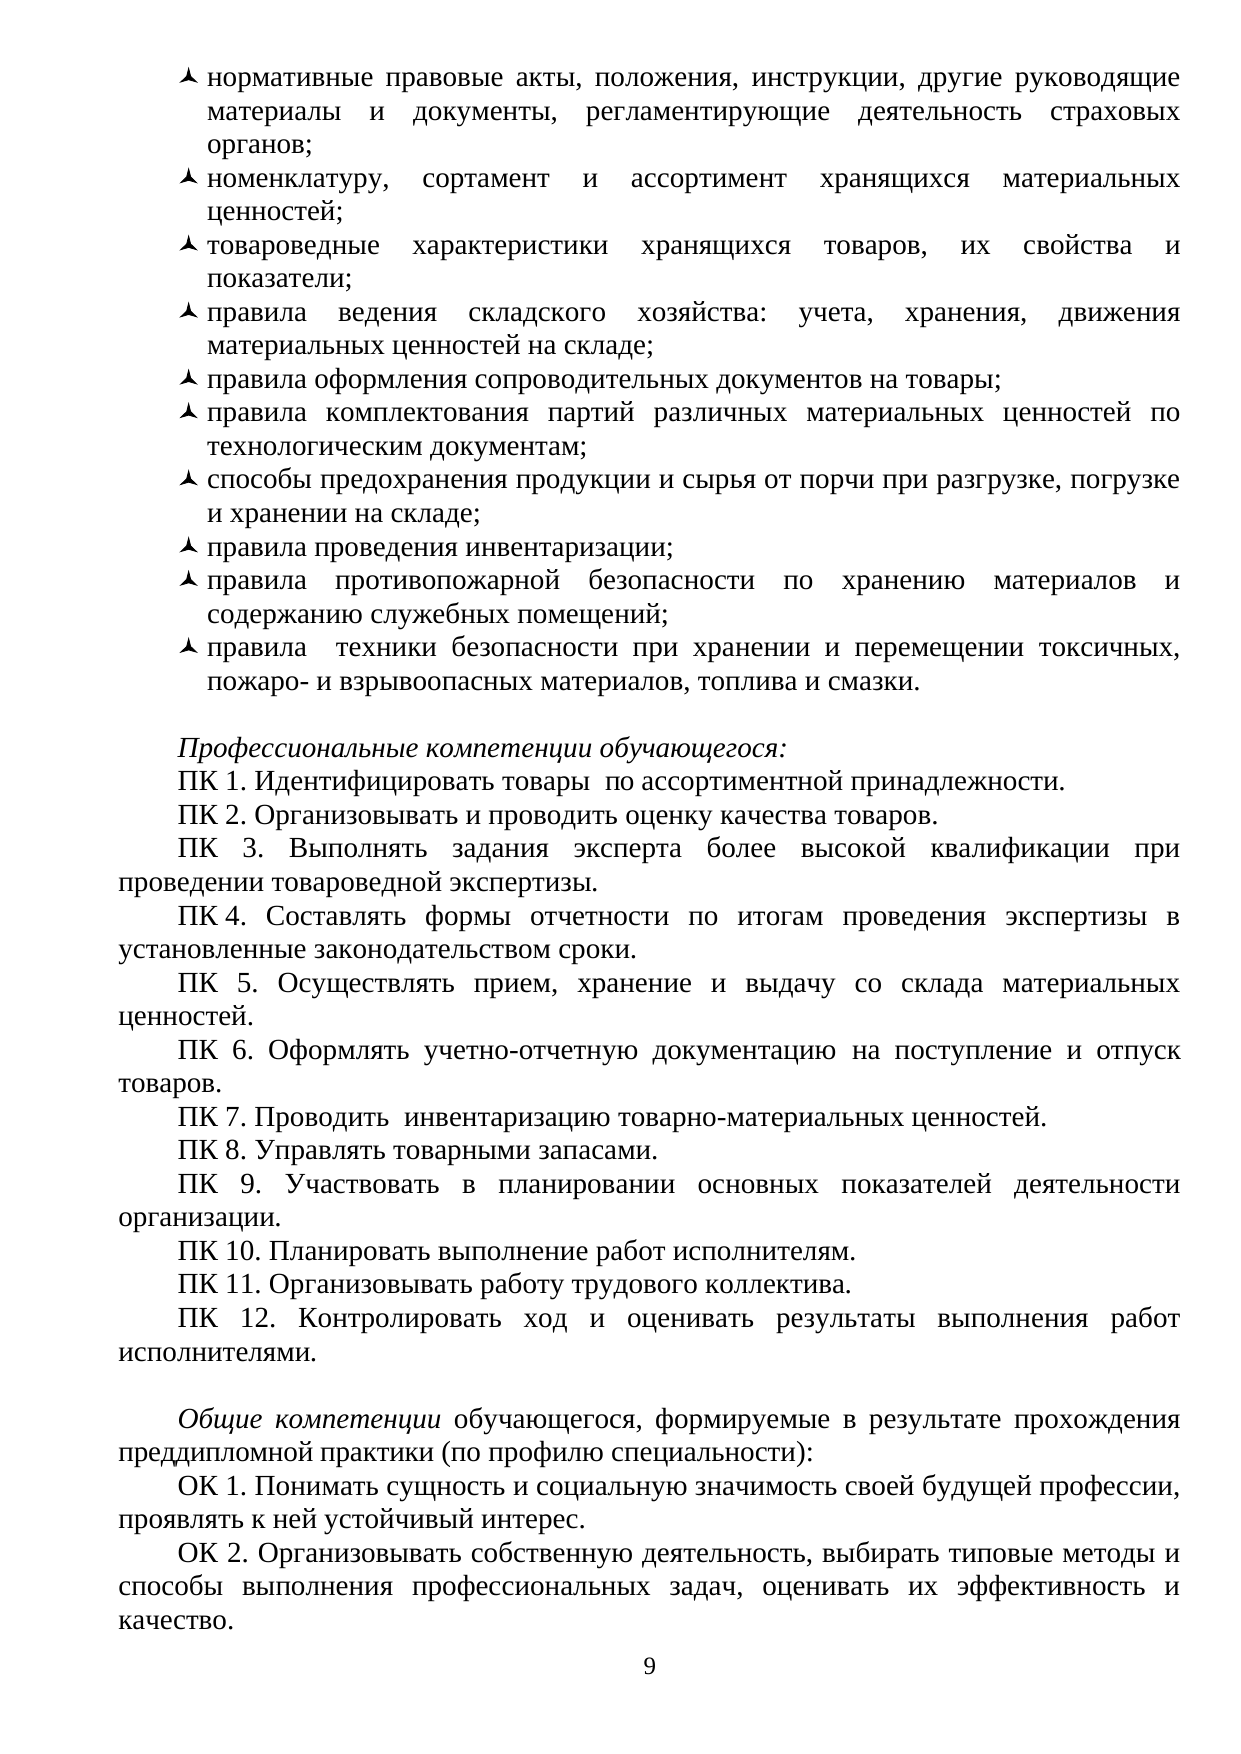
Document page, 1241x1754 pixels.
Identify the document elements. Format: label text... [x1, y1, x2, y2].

list номенклатуру, сортамент и ассортимент хранящихся материальных ценностей; [177, 160, 1181, 227]
text ПК 8. Управлять товарными запасами. [118, 1132, 1181, 1166]
list ПК 10. Планировать выполнение работ исполнителям. [118, 1233, 1181, 1267]
list товароведные характеристики хранящихся товаров, их свойства и показатели; [177, 227, 1181, 294]
list ПК 3. Выполнять задания эксперта более высокой квалификации при проведении товароведной экспертизы. [118, 831, 1181, 898]
list ПК 9. Участвовать в планировании основных показателей деятельности организации. [118, 1166, 1181, 1233]
list способы предохранения продукции и сырья от порчи при разгрузке, погрузке и хранении на складе; [177, 462, 1181, 529]
list ПК 4. Составлять формы отчетности по итогам проведения экспертизы в установленные законодательством сроки. [118, 898, 1181, 965]
list правила ведения складского хозяйства: учета, хранения, движения материальных ценностей на складе; [177, 294, 1181, 361]
list правила техники безопасности при хранении и перемещении токсичных, пожаро- и взрывоопасных материалов, топлива и смазки. [177, 629, 1181, 696]
list правила проведения инвентаризации; [177, 529, 1181, 562]
list ПК 6. Оформлять учетно-отчетную документацию на поступление и отпуск товаров. [118, 1032, 1181, 1099]
list ПК 12. Контролировать ход и оценивать результаты выполнения работ исполнителями. [118, 1300, 1181, 1367]
list ПК 2. Организовывать и проводить оценку качества товаров. [118, 797, 1181, 831]
list правила комплектования партий различных материальных ценностей по технологическим документам; [177, 394, 1181, 462]
list нормативные правовые акты, положения, инструкции, другие руководящие материалы и документы, регламентирующие деятельность страховых органов; [177, 59, 1181, 160]
list ПК 11. Организовывать работу трудового коллектива. [118, 1267, 1181, 1300]
text ПК 7. Проводить инвентаризацию товарно-материальных ценностей. [118, 1099, 1181, 1132]
text ОК 2. Организовывать собственную деятельность, выбирать типовые методы и способы выполнения профессиональных задач, оценивать их эффективность и качество. [118, 1535, 1181, 1636]
list Профессиональные компетенции обучающегося: [118, 730, 1181, 763]
list правила противопожарной безопасности по хранению материалов и содержанию служебных помещений; [177, 562, 1181, 629]
list правила оформления сопроводительных документов на товары; [177, 361, 1181, 394]
text ПК 5. Осуществлять прием, хранение и выдачу со склада материальных ценностей. [118, 965, 1181, 1032]
list ПК 1. Идентифицировать товары по ассортиментной принадлежности. [118, 763, 1181, 797]
list Общие компетенции обучающегося, формируемые в результате прохождения преддипломной практики (по профилю специальности): [118, 1401, 1181, 1468]
text ОК 1. Понимать сущность и социальную значимость своей будущей профессии, проявлять к ней устойчивый интерес. [118, 1468, 1181, 1535]
